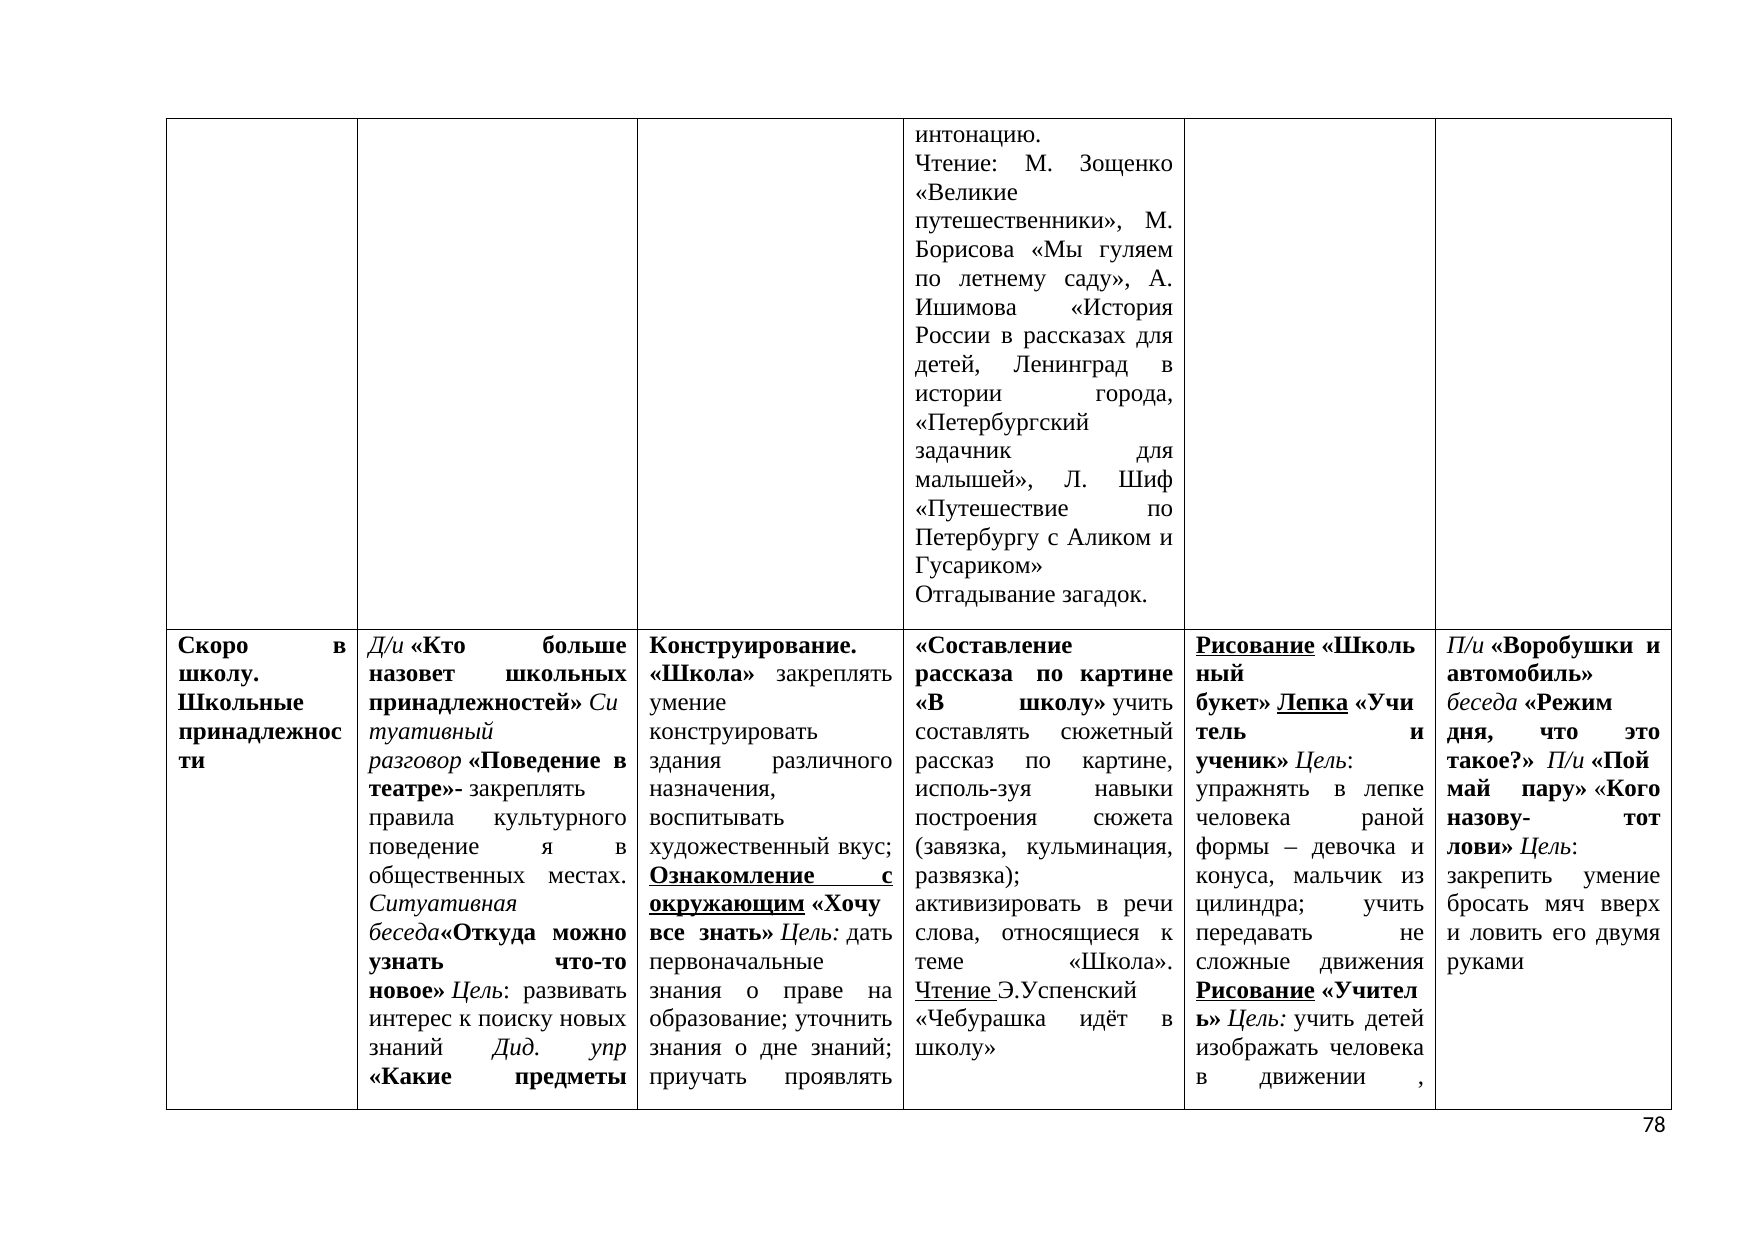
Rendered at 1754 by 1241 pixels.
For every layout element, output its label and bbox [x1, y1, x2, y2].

table_cell [638, 119, 903, 629]
table_cell [358, 119, 637, 629]
table_cell [1185, 119, 1435, 629]
table_cell [167, 119, 357, 629]
table_cell [1185, 630, 1435, 1109]
table_cell [1436, 630, 1671, 1109]
table_cell [167, 630, 357, 1109]
table_cell [358, 630, 637, 1109]
table_cell [1436, 119, 1671, 629]
table_cell [904, 630, 1184, 1109]
table_cell [904, 119, 1184, 629]
table_cell [638, 630, 903, 1109]
